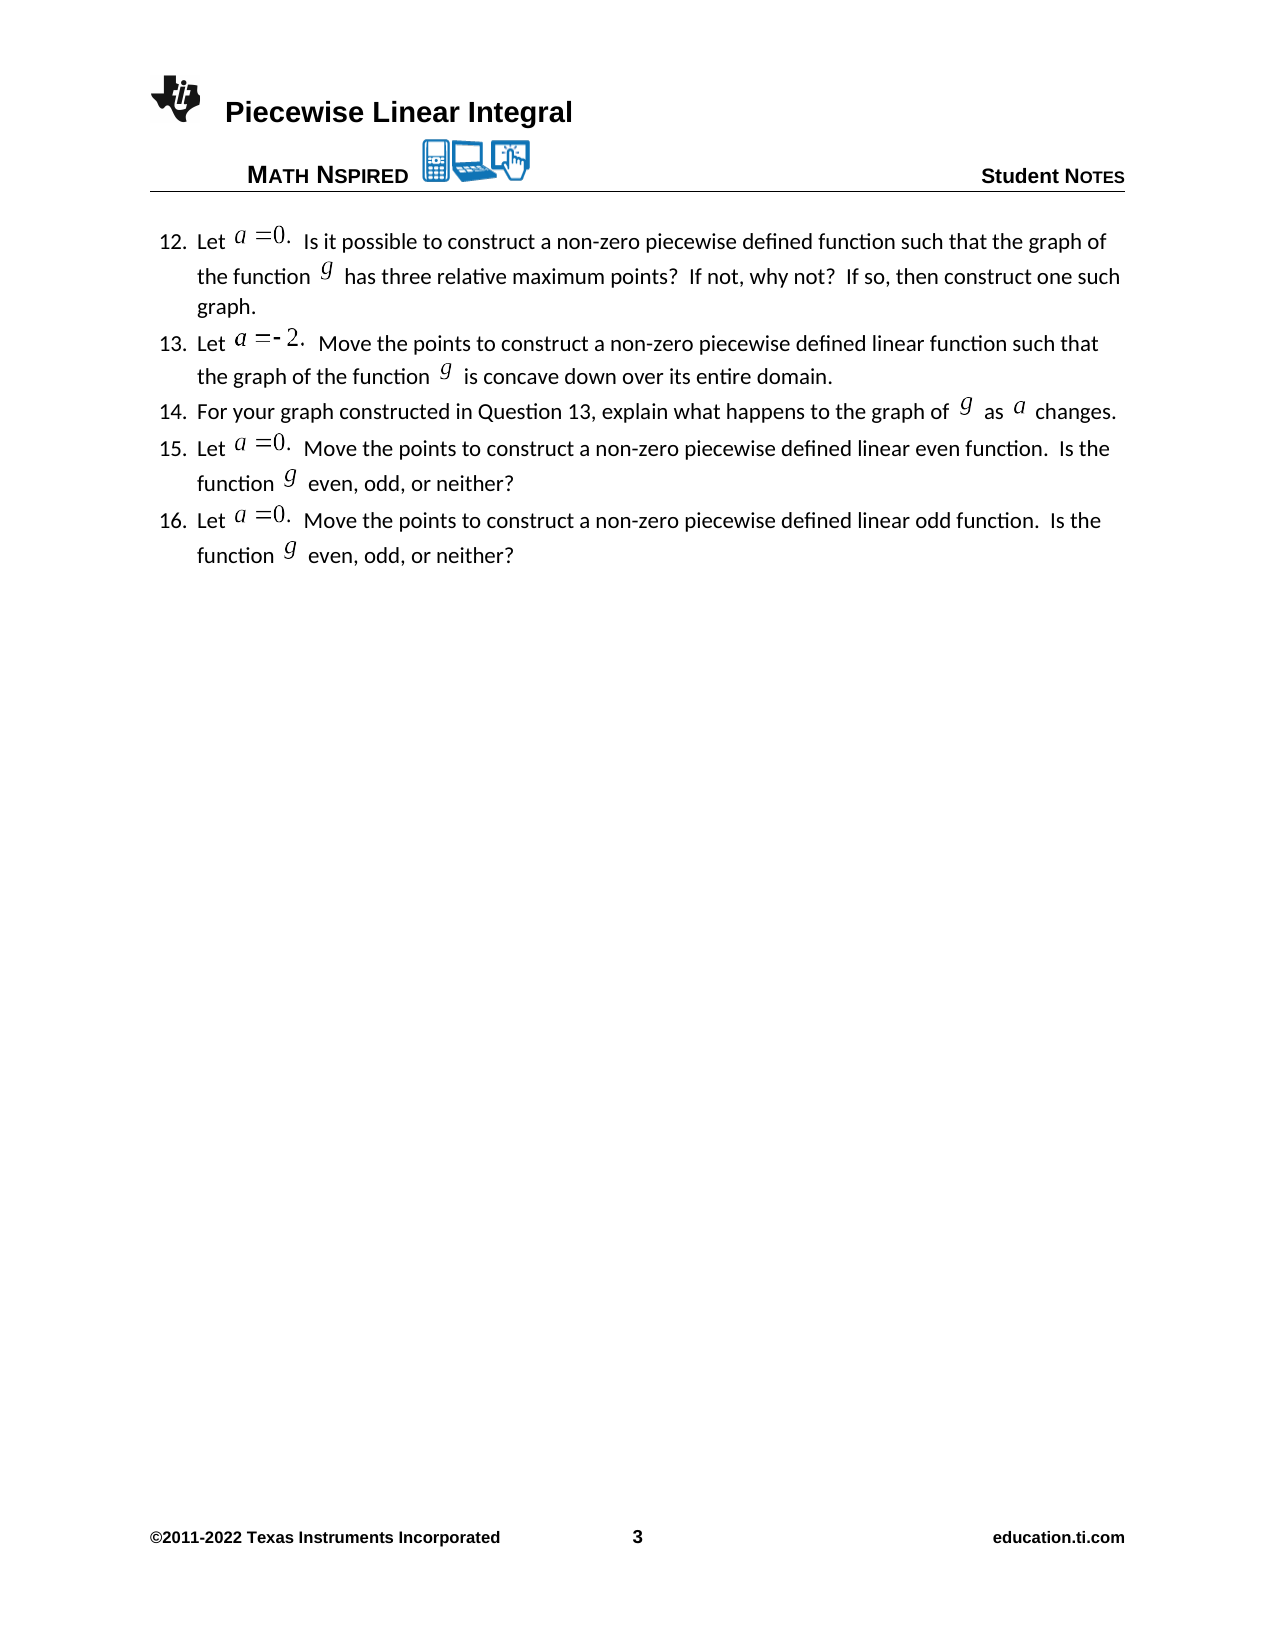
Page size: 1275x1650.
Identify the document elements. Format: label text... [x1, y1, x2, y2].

list Let Move the points to construct a non-zero piecewise defined linear function such that the graph of the function is concave down over its entire domain. [187, 322, 1125, 390]
list Let Move the points to construct a non-zero piecewise defined linear even function. Is the function even, odd, or neither? [187, 427, 1125, 497]
list Let Move the points to construct a non-zero piecewise defined linear odd function. Is the function even, odd, or neither? [187, 499, 1125, 569]
picture [420, 137, 533, 184]
list Let Is it possible to construct a non-zero piecewise defined function such that the graph of the function has three relative maximum points? If not, why not? If so, then construct one such graph. [187, 220, 1125, 320]
picture [150, 75, 200, 123]
list For your graph constructed in Question 13, explain what happens to the graph of as changes. [187, 392, 1125, 425]
